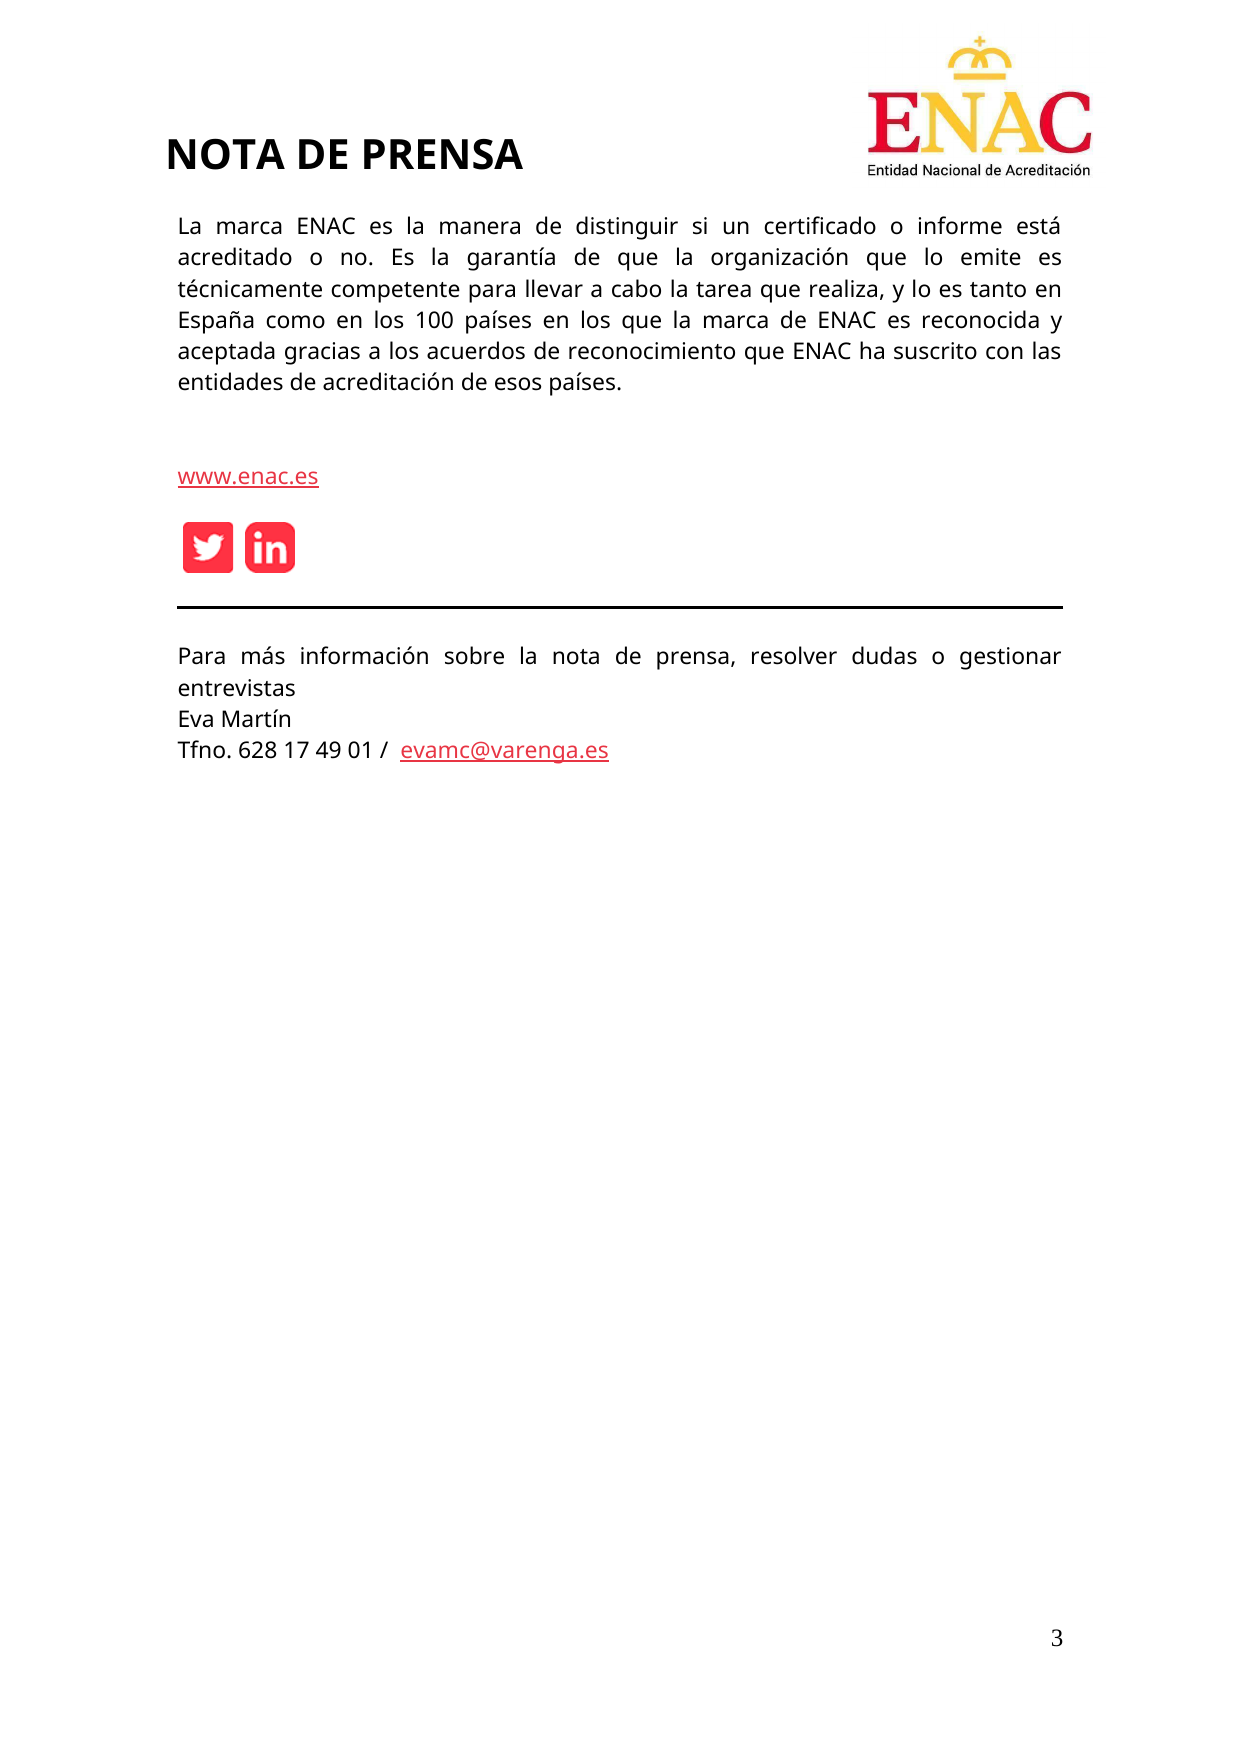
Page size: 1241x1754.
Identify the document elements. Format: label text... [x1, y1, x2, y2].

text La marca ENAC es la manera de distinguir si un certificado o informe está acreditado o no. Es la garantía de que la organización que lo emite es técnicamente competente para llevar a cabo la tarea que realiza, y lo es tanto en España como en los 100 países en los que la marca de ENAC es reconocida y aceptada gracias a los acuerdos de reconocimiento que ENAC ha suscrito con las entidades de acreditación de esos países. [177, 210, 1063, 398]
picture [183, 522, 234, 573]
text www.enac.es [177, 460, 1063, 491]
text Tfno. 628 17 49 01 / evamc@varenga.es [177, 734, 1063, 765]
text Eva Martín [177, 703, 1063, 734]
picture [245, 522, 295, 573]
text Para más información sobre la nota de prensa, resolver dudas o gestionar entrevistas [177, 640, 1063, 703]
picture [852, 23, 1107, 188]
